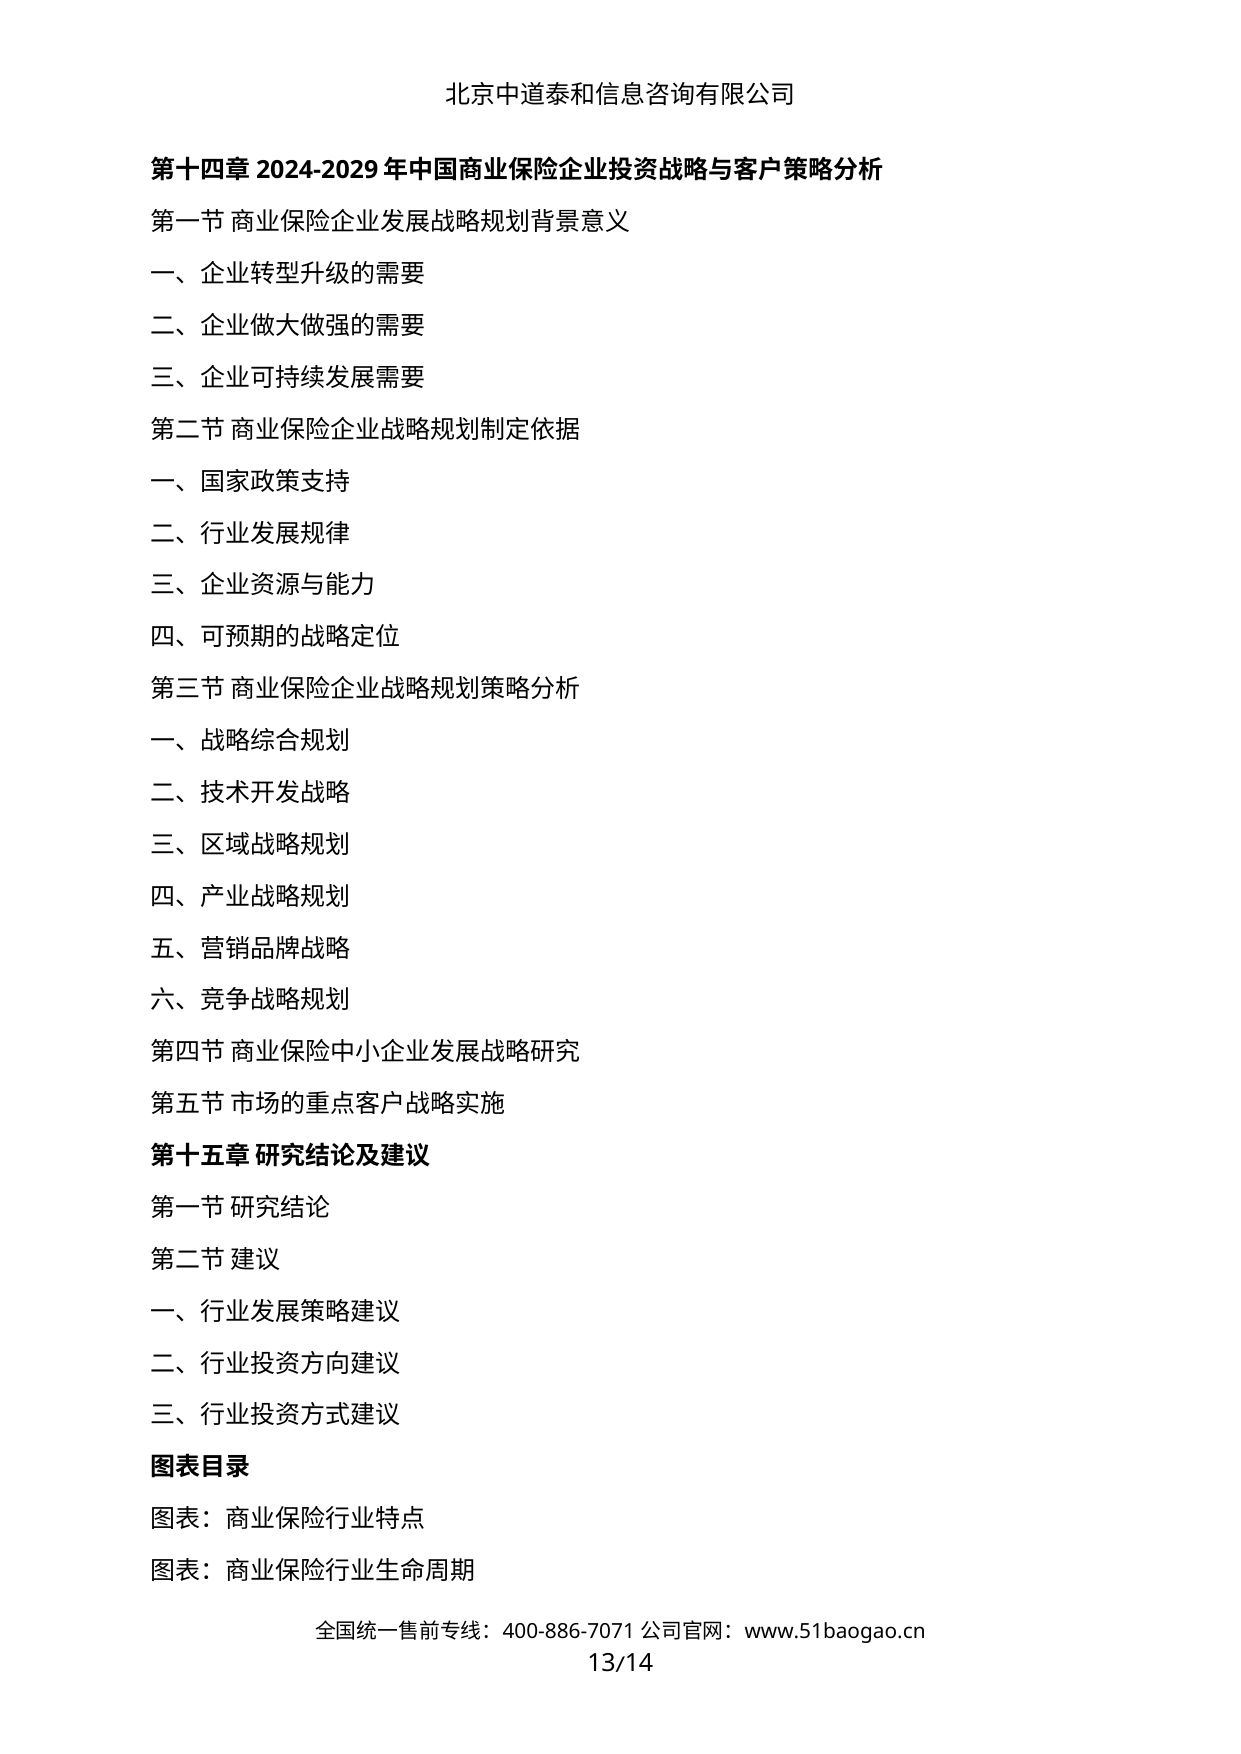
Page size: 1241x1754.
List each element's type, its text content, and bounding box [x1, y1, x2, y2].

text 二、行业发展规律 [150, 513, 1090, 549]
text 二、行业投资方向建议 [150, 1343, 1090, 1379]
text 一、行业发展策略建议 [150, 1291, 1090, 1327]
text 三、区域战略规划 [150, 824, 1090, 861]
text 第二节 建议 [150, 1239, 1090, 1276]
text 第一节 商业保险企业发展战略规划背景意义 [150, 202, 1090, 238]
text 四、可预期的战略定位 [150, 617, 1090, 653]
text 三、行业投资方式建议 [150, 1395, 1090, 1431]
text 图表：商业保险行业特点 [150, 1499, 1090, 1535]
text 四、产业战略规划 [150, 876, 1090, 912]
text 二、企业做大做强的需要 [150, 306, 1090, 342]
text 第二节 商业保险企业战略规划制定依据 [150, 409, 1090, 446]
text 第三节 商业保险企业战略规划策略分析 [150, 669, 1090, 705]
text 第一节 研究结论 [150, 1187, 1090, 1224]
text 三、企业资源与能力 [150, 565, 1090, 601]
text 五、营销品牌战略 [150, 928, 1090, 964]
text 三、企业可持续发展需要 [150, 357, 1090, 394]
text 图表：商业保险行业生命周期 [150, 1551, 1090, 1587]
text 一、战略综合规划 [150, 721, 1090, 757]
text 第十四章 2024-2029年中国商业保险企业投资战略与客户策略分析 [150, 150, 1090, 186]
text 第四节 商业保险中小企业发展战略研究 [150, 1032, 1090, 1068]
text 第五节 市场的重点客户战略实施 [150, 1084, 1090, 1120]
text 图表目录 [150, 1447, 1090, 1483]
text 一、企业转型升级的需要 [150, 254, 1090, 290]
text 第十五章 研究结论及建议 [150, 1136, 1090, 1172]
text 一、国家政策支持 [150, 461, 1090, 497]
text 二、技术开发战略 [150, 772, 1090, 809]
text 六、竞争战略规划 [150, 980, 1090, 1016]
